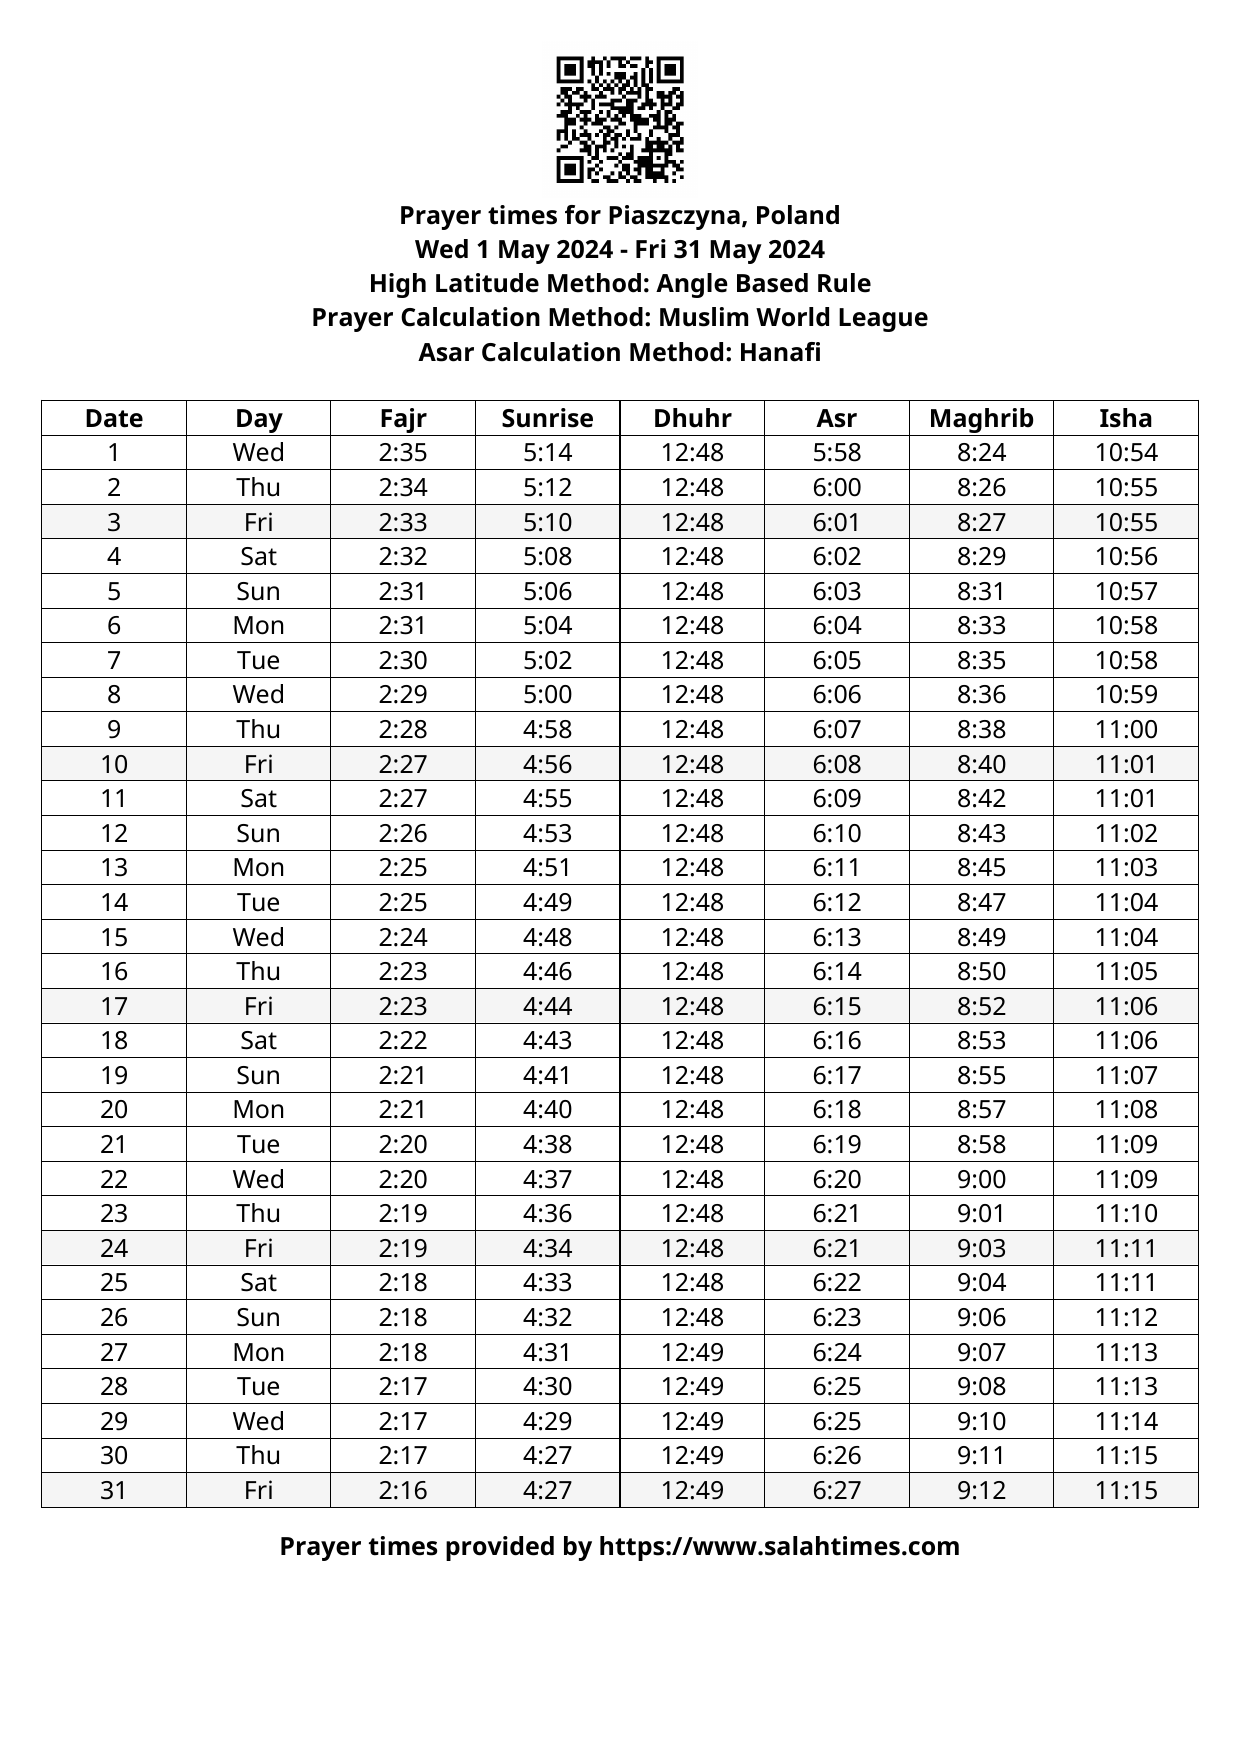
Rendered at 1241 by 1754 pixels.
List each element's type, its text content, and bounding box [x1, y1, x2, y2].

table_cell 6:06 [765, 678, 909, 711]
table_header Maghrib [910, 401, 1053, 434]
table_cell Fri [187, 505, 330, 538]
table_cell 7 [42, 643, 186, 677]
table_cell 10:57 [1054, 574, 1198, 607]
table_cell Sat [187, 1024, 330, 1057]
table_cell 4:27 [476, 1473, 619, 1507]
table_cell Sat [187, 1266, 330, 1299]
table_cell 12:48 [621, 1127, 764, 1161]
table_cell 2:17 [331, 1404, 475, 1437]
table_cell Fri [187, 989, 330, 1022]
table_header Fajr [331, 401, 475, 434]
table_cell 4:43 [476, 1024, 619, 1057]
table_cell 11:01 [1054, 781, 1198, 815]
table_cell 23 [42, 1196, 186, 1230]
table_cell 12:48 [621, 989, 764, 1022]
table_cell 11:02 [1054, 816, 1198, 849]
table_cell 1 [42, 436, 186, 469]
table_cell 13 [42, 851, 186, 884]
table_cell 6:17 [765, 1058, 909, 1092]
table_cell 27 [42, 1335, 186, 1368]
table_cell 2:24 [331, 920, 475, 953]
table_cell 12:48 [621, 678, 764, 711]
table_cell 9:00 [910, 1162, 1053, 1195]
table_cell 11:06 [1054, 1024, 1198, 1057]
table_cell 6:01 [765, 505, 909, 538]
text Prayer times provided by https://www.salahtimes.com [42, 1528, 1198, 1563]
table_cell 4:36 [476, 1196, 619, 1230]
table_cell 12:49 [621, 1404, 764, 1437]
table_cell 6:12 [765, 885, 909, 919]
table_cell 2:34 [331, 470, 475, 504]
table_cell 4:46 [476, 954, 619, 988]
table_cell 12:48 [621, 851, 764, 884]
table_cell 12:48 [621, 1058, 764, 1092]
table_cell 12:48 [621, 1093, 764, 1126]
table_header Date [42, 401, 186, 434]
table_cell 8:36 [910, 678, 1053, 711]
table_cell 3 [42, 505, 186, 538]
table_cell 6:23 [765, 1300, 909, 1334]
table_cell 10:56 [1054, 539, 1198, 573]
table_cell 6:25 [765, 1404, 909, 1437]
table_cell 4:31 [476, 1335, 619, 1368]
table_cell Wed [187, 436, 330, 469]
table_cell 8:27 [910, 505, 1053, 538]
table_cell Tue [187, 1369, 330, 1403]
table_cell 12:48 [621, 954, 764, 988]
table_cell 6:21 [765, 1196, 909, 1230]
table_cell 12:48 [621, 609, 764, 642]
table_cell Sat [187, 781, 330, 815]
table_cell 6:18 [765, 1093, 909, 1126]
table_cell 9:08 [910, 1369, 1053, 1403]
table_cell Thu [187, 1439, 330, 1472]
table_cell 2:30 [331, 643, 475, 677]
table_cell 4:38 [476, 1127, 619, 1161]
table_cell 8:52 [910, 989, 1053, 1022]
table_cell 11:11 [1054, 1266, 1198, 1299]
table_cell 12:48 [621, 539, 764, 573]
table_cell 12:48 [621, 505, 764, 538]
table_cell 6 [42, 609, 186, 642]
table_cell 4:29 [476, 1404, 619, 1437]
table_cell 6:20 [765, 1162, 909, 1195]
table_cell 2:31 [331, 609, 475, 642]
table_cell 12:49 [621, 1439, 764, 1472]
table_header Asr [765, 401, 909, 434]
table_cell Fri [187, 1473, 330, 1507]
table_cell 11:13 [1054, 1335, 1198, 1368]
table_cell 4:51 [476, 851, 619, 884]
table_cell 8:33 [910, 609, 1053, 642]
picture [542, 41, 699, 198]
table_cell 12:48 [621, 1266, 764, 1299]
table_cell Thu [187, 470, 330, 504]
table_cell Thu [187, 954, 330, 988]
table_cell 6:08 [765, 747, 909, 780]
table_cell 8:47 [910, 885, 1053, 919]
table_cell 31 [42, 1473, 186, 1507]
table_cell Sun [187, 816, 330, 849]
table_cell 4:32 [476, 1300, 619, 1334]
table_cell 8:42 [910, 781, 1053, 815]
table_cell 6:00 [765, 470, 909, 504]
table_cell 4:30 [476, 1369, 619, 1403]
table_cell 2:18 [331, 1266, 475, 1299]
table_cell 18 [42, 1024, 186, 1057]
table_cell 9:04 [910, 1266, 1053, 1299]
table_cell 9:10 [910, 1404, 1053, 1437]
table_cell 6:26 [765, 1439, 909, 1472]
table_cell 5:06 [476, 574, 619, 607]
table_cell 14 [42, 885, 186, 919]
table_cell Wed [187, 1162, 330, 1195]
table_cell Mon [187, 1335, 330, 1368]
table_cell 5:00 [476, 678, 619, 711]
table_cell 6:21 [765, 1231, 909, 1264]
table_cell 10:55 [1054, 470, 1198, 504]
table_cell 6:25 [765, 1369, 909, 1403]
table_cell 8 [42, 678, 186, 711]
table_cell 2:28 [331, 712, 475, 746]
table_cell 2:17 [331, 1439, 475, 1472]
table_cell 12:48 [621, 574, 764, 607]
table_cell 8:43 [910, 816, 1053, 849]
table_cell 11:04 [1054, 920, 1198, 953]
table_cell Sun [187, 574, 330, 607]
table_cell 4:27 [476, 1439, 619, 1472]
table_cell Wed [187, 920, 330, 953]
table_cell 11:14 [1054, 1404, 1198, 1437]
table_cell 9 [42, 712, 186, 746]
table_cell 5:58 [765, 436, 909, 469]
text Prayer Calculation Method: Muslim World League [42, 300, 1198, 334]
table_cell 6:27 [765, 1473, 909, 1507]
table_cell Thu [187, 712, 330, 746]
table_cell 12:48 [621, 1162, 764, 1195]
table_cell 17 [42, 989, 186, 1022]
table_cell 6:10 [765, 816, 909, 849]
table_cell 9:06 [910, 1300, 1053, 1334]
table_cell 10:59 [1054, 678, 1198, 711]
table_cell 8:38 [910, 712, 1053, 746]
table_cell 9:11 [910, 1439, 1053, 1472]
table_cell 12:48 [621, 781, 764, 815]
table_cell 12:48 [621, 747, 764, 780]
table_cell 12:48 [621, 1300, 764, 1334]
table_cell 20 [42, 1093, 186, 1126]
table_cell 12 [42, 816, 186, 849]
table_cell 6:15 [765, 989, 909, 1022]
table_cell 4:37 [476, 1162, 619, 1195]
table_cell 11:06 [1054, 989, 1198, 1022]
table_cell 2 [42, 470, 186, 504]
table_cell 12:48 [621, 1024, 764, 1057]
table_cell 2:18 [331, 1335, 475, 1368]
table_cell 12:48 [621, 436, 764, 469]
table_cell 8:35 [910, 643, 1053, 677]
text High Latitude Method: Angle Based Rule [42, 266, 1198, 300]
table_cell 2:35 [331, 436, 475, 469]
table_cell 21 [42, 1127, 186, 1161]
table_cell Tue [187, 643, 330, 677]
table_cell Wed [187, 1404, 330, 1437]
table_cell 8:45 [910, 851, 1053, 884]
table_cell 8:40 [910, 747, 1053, 780]
table_header Sunrise [476, 401, 619, 434]
table_cell 12:48 [621, 816, 764, 849]
table_cell Sun [187, 1300, 330, 1334]
table_cell 2:25 [331, 851, 475, 884]
table_cell 5 [42, 574, 186, 607]
table_cell 6:14 [765, 954, 909, 988]
table_cell Mon [187, 609, 330, 642]
table_cell 12:48 [621, 1231, 764, 1264]
table_cell 11:13 [1054, 1369, 1198, 1403]
table_cell Sun [187, 1058, 330, 1092]
table_cell 2:33 [331, 505, 475, 538]
table_cell 12:48 [621, 712, 764, 746]
table_cell 9:01 [910, 1196, 1053, 1230]
table_cell 4:53 [476, 816, 619, 849]
table_cell 10:58 [1054, 609, 1198, 642]
table_cell 12:49 [621, 1335, 764, 1368]
table_cell 8:58 [910, 1127, 1053, 1161]
table_cell 11:11 [1054, 1231, 1198, 1264]
table_cell 11:08 [1054, 1093, 1198, 1126]
table_cell 2:20 [331, 1162, 475, 1195]
text Asar Calculation Method: Hanafi [42, 334, 1198, 368]
table_cell 6:24 [765, 1335, 909, 1368]
table_cell 28 [42, 1369, 186, 1403]
table_cell 4:34 [476, 1231, 619, 1264]
table_cell 11:04 [1054, 885, 1198, 919]
table_cell 11 [42, 781, 186, 815]
table_cell 11:15 [1054, 1473, 1198, 1507]
table_cell 10 [42, 747, 186, 780]
text Prayer times for Piaszczyna, Poland [42, 198, 1198, 232]
table_cell 8:57 [910, 1093, 1053, 1126]
table_cell 8:53 [910, 1024, 1053, 1057]
table_cell 11:09 [1054, 1162, 1198, 1195]
table_cell 12:48 [621, 643, 764, 677]
table_cell Thu [187, 1196, 330, 1230]
table_cell Mon [187, 1093, 330, 1126]
table_cell 8:49 [910, 920, 1053, 953]
table_cell 11:00 [1054, 712, 1198, 746]
table_cell 9:12 [910, 1473, 1053, 1507]
table_cell 30 [42, 1439, 186, 1472]
table_cell 8:50 [910, 954, 1053, 988]
table_cell 5:02 [476, 643, 619, 677]
table_cell Wed [187, 678, 330, 711]
table_cell 2:23 [331, 989, 475, 1022]
table_cell 6:04 [765, 609, 909, 642]
table_cell 26 [42, 1300, 186, 1334]
table_cell 9:03 [910, 1231, 1053, 1264]
table_cell 4:41 [476, 1058, 619, 1092]
table_cell Fri [187, 1231, 330, 1264]
table_cell 5:08 [476, 539, 619, 573]
table_cell 4:48 [476, 920, 619, 953]
table_cell 19 [42, 1058, 186, 1092]
table_cell 4:56 [476, 747, 619, 780]
table_cell 11:03 [1054, 851, 1198, 884]
table_cell Tue [187, 1127, 330, 1161]
table_cell 6:13 [765, 920, 909, 953]
table_cell 2:20 [331, 1127, 475, 1161]
table_header Isha [1054, 401, 1198, 434]
table_cell 6:11 [765, 851, 909, 884]
table_cell 2:18 [331, 1300, 475, 1334]
table_cell 4:49 [476, 885, 619, 919]
table_cell 16 [42, 954, 186, 988]
table_cell 6:19 [765, 1127, 909, 1161]
table_cell 5:10 [476, 505, 619, 538]
table_cell 11:07 [1054, 1058, 1198, 1092]
table_cell Tue [187, 885, 330, 919]
table_cell 11:15 [1054, 1439, 1198, 1472]
table_cell 12:49 [621, 1369, 764, 1403]
table_cell 2:16 [331, 1473, 475, 1507]
table_cell 8:24 [910, 436, 1053, 469]
table_cell 11:05 [1054, 954, 1198, 988]
table_cell 24 [42, 1231, 186, 1264]
table_cell 2:27 [331, 747, 475, 780]
table_cell 2:21 [331, 1058, 475, 1092]
table_cell 4 [42, 539, 186, 573]
table_cell 8:31 [910, 574, 1053, 607]
table_cell 10:54 [1054, 436, 1198, 469]
table_cell 2:25 [331, 885, 475, 919]
table_header Dhuhr [621, 401, 764, 434]
table_cell Mon [187, 851, 330, 884]
table_cell 2:21 [331, 1093, 475, 1126]
table_cell 2:26 [331, 816, 475, 849]
table_cell 6:22 [765, 1266, 909, 1299]
table_cell 2:23 [331, 954, 475, 988]
table_header Day [187, 401, 330, 434]
table_cell 2:17 [331, 1369, 475, 1403]
table_cell 4:44 [476, 989, 619, 1022]
table_cell Fri [187, 747, 330, 780]
table_cell 4:33 [476, 1266, 619, 1299]
table_cell 5:14 [476, 436, 619, 469]
table_cell 4:55 [476, 781, 619, 815]
table_cell 2:29 [331, 678, 475, 711]
table_cell 11:01 [1054, 747, 1198, 780]
table_cell 10:58 [1054, 643, 1198, 677]
table_cell 11:10 [1054, 1196, 1198, 1230]
table_cell 8:55 [910, 1058, 1053, 1092]
table_cell 2:19 [331, 1231, 475, 1264]
table_cell 15 [42, 920, 186, 953]
table_cell 6:07 [765, 712, 909, 746]
table_cell 8:29 [910, 539, 1053, 573]
table_cell 12:48 [621, 470, 764, 504]
table_cell 6:03 [765, 574, 909, 607]
table_cell 6:05 [765, 643, 909, 677]
table_cell 29 [42, 1404, 186, 1437]
table_cell 2:27 [331, 781, 475, 815]
table_cell 22 [42, 1162, 186, 1195]
table_cell 4:40 [476, 1093, 619, 1126]
table_cell 11:12 [1054, 1300, 1198, 1334]
table_cell 12:48 [621, 1196, 764, 1230]
table_cell 8:26 [910, 470, 1053, 504]
table_cell 5:12 [476, 470, 619, 504]
table_cell 5:04 [476, 609, 619, 642]
table_cell 12:48 [621, 920, 764, 953]
table_cell 6:09 [765, 781, 909, 815]
table_cell 12:49 [621, 1473, 764, 1507]
table_cell 4:58 [476, 712, 619, 746]
table_cell 2:19 [331, 1196, 475, 1230]
table_cell 6:02 [765, 539, 909, 573]
text Wed 1 May 2024 - Fri 31 May 2024 [42, 232, 1198, 266]
table_cell Sat [187, 539, 330, 573]
table_cell 2:31 [331, 574, 475, 607]
table_cell 11:09 [1054, 1127, 1198, 1161]
table_cell 2:32 [331, 539, 475, 573]
table_cell 6:16 [765, 1024, 909, 1057]
table_cell 10:55 [1054, 505, 1198, 538]
table_cell 12:48 [621, 885, 764, 919]
table_cell 25 [42, 1266, 186, 1299]
table_cell 9:07 [910, 1335, 1053, 1368]
table_cell 2:22 [331, 1024, 475, 1057]
